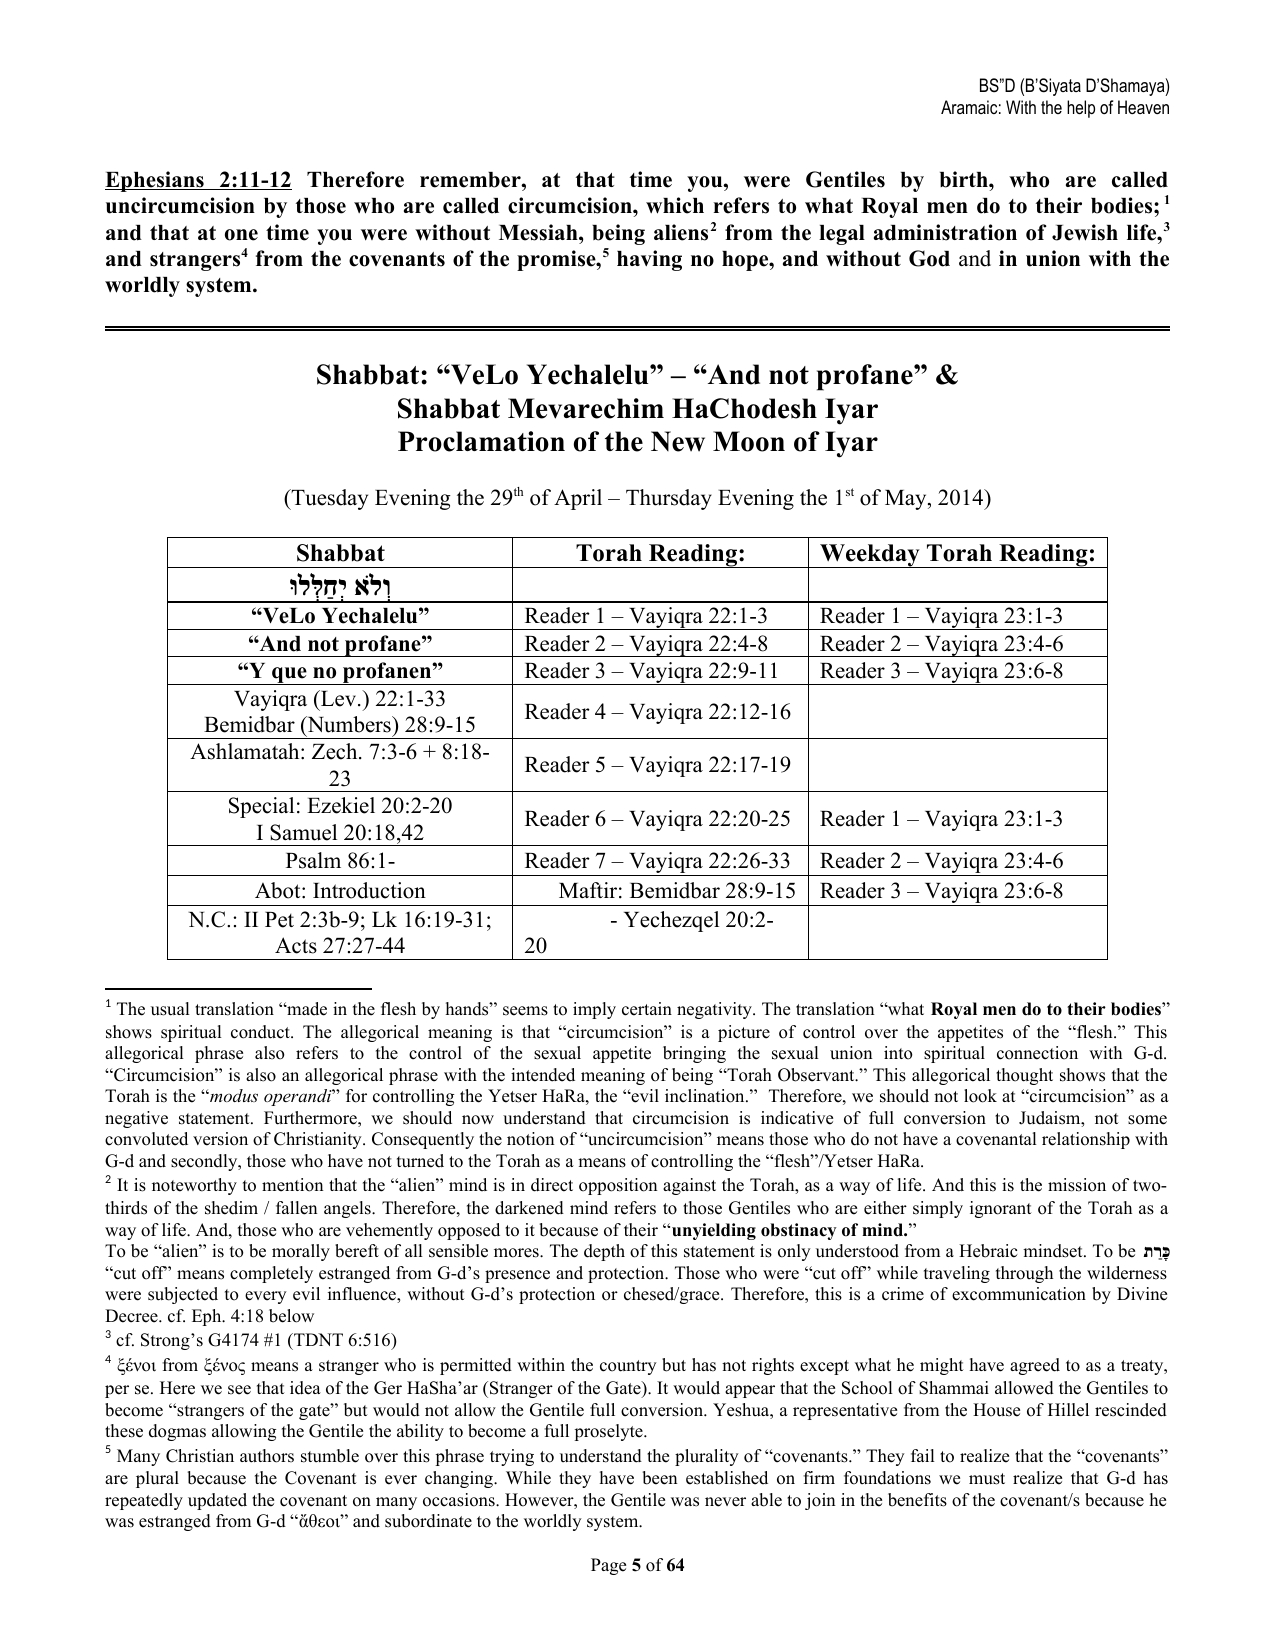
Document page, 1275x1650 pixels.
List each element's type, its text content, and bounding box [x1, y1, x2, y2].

table_cell Reader 1 – Vayiqra 22:1-3 [513, 603, 808, 629]
table_cell Abot: Introduction [168, 876, 512, 905]
text Shabbat: “VeLo Yechalelu” – “And not profane” & [105, 357, 1170, 391]
table_cell [809, 739, 1107, 791]
table_cell [809, 568, 1107, 601]
table_cell Reader 5 – Vayiqra 22:17-19 [513, 739, 808, 791]
table_cell Reader 6 – Vayiqra 22:20-25 [513, 792, 808, 845]
table_cell Reader 1 – Vayiqra 23:1-3 [809, 792, 1107, 845]
table_cell Psalm 86:1- [168, 846, 512, 875]
table_cell Reader 4 – Vayiqra 22:12-16 [513, 685, 808, 737]
table_cell Reader 3 – Vayiqra 22:9-11 [513, 657, 808, 684]
table_cell Reader 2 – Vayiqra 23:4-6 [809, 846, 1107, 875]
table_cell Reader 1 – Vayiqra 23:1-3 [809, 603, 1107, 629]
table_cell Reader 2 – Vayiqra 23:4-6 [809, 630, 1107, 656]
table_cell Special: Ezekiel 20:2-20 I Samuel 20:18,42 [168, 792, 512, 845]
table_cell Ashlamatah: Zech. 7:3-6 + 8:18-23 [168, 739, 512, 791]
text Ephesians 2:11-12 Therefore remember, at that time you, were Gentiles by birth, who are called uncircumcision by those who are called circumcision, which refers to what Royal men do to their bodies; and that at one time you were without Messiah, being aliens from the legal administration of Jewish life, and strangers from the covenants of the promise, having no hope, and without God and in union with the worldly system. [105, 166, 1170, 298]
table_cell Reader 3 – Vayiqra 23:6-8 [809, 876, 1107, 905]
text Shabbat Mevarechim HaChodesh Iyar [105, 391, 1170, 424]
text (Tuesday Evening the 29th of April – Thursday Evening the 1st of May, 2014) [105, 484, 1170, 511]
table_cell [809, 685, 1107, 737]
table_cell “VeLo Yechalelu” [168, 603, 512, 629]
table_header Weekday Torah Reading: [809, 538, 1107, 567]
table_cell וְלֹא יְחַלְּלוּ [168, 568, 512, 601]
table_cell Reader 2 – Vayiqra 22:4-8 [513, 630, 808, 656]
table_cell Reader 7 – Vayiqra 22:26-33 [513, 846, 808, 875]
table_header Shabbat [168, 538, 512, 567]
table_cell Maftir: Bemidbar 28:9-15 [513, 876, 808, 905]
table_cell N.C.: II Pet 2:3b-9; Lk 16:19-31; Acts 27:27-44 [168, 906, 512, 958]
table_cell [809, 906, 1107, 958]
table_cell Vayiqra (Lev.) 22:1-33 Bemidbar (Numbers) 28:9-15 [168, 685, 512, 737]
table_cell [513, 568, 808, 601]
table_cell “Y que no profanen” [168, 657, 512, 684]
table_cell “And not profane” [168, 630, 512, 656]
text Proclamation of the New Moon of Iyar [105, 424, 1170, 458]
table_header Torah Reading: [513, 538, 808, 567]
table_cell - Yechezqel 20:2-20 - I Samuel 20:18,42 [513, 906, 808, 958]
table_cell Reader 3 – Vayiqra 23:6-8 [809, 657, 1107, 684]
